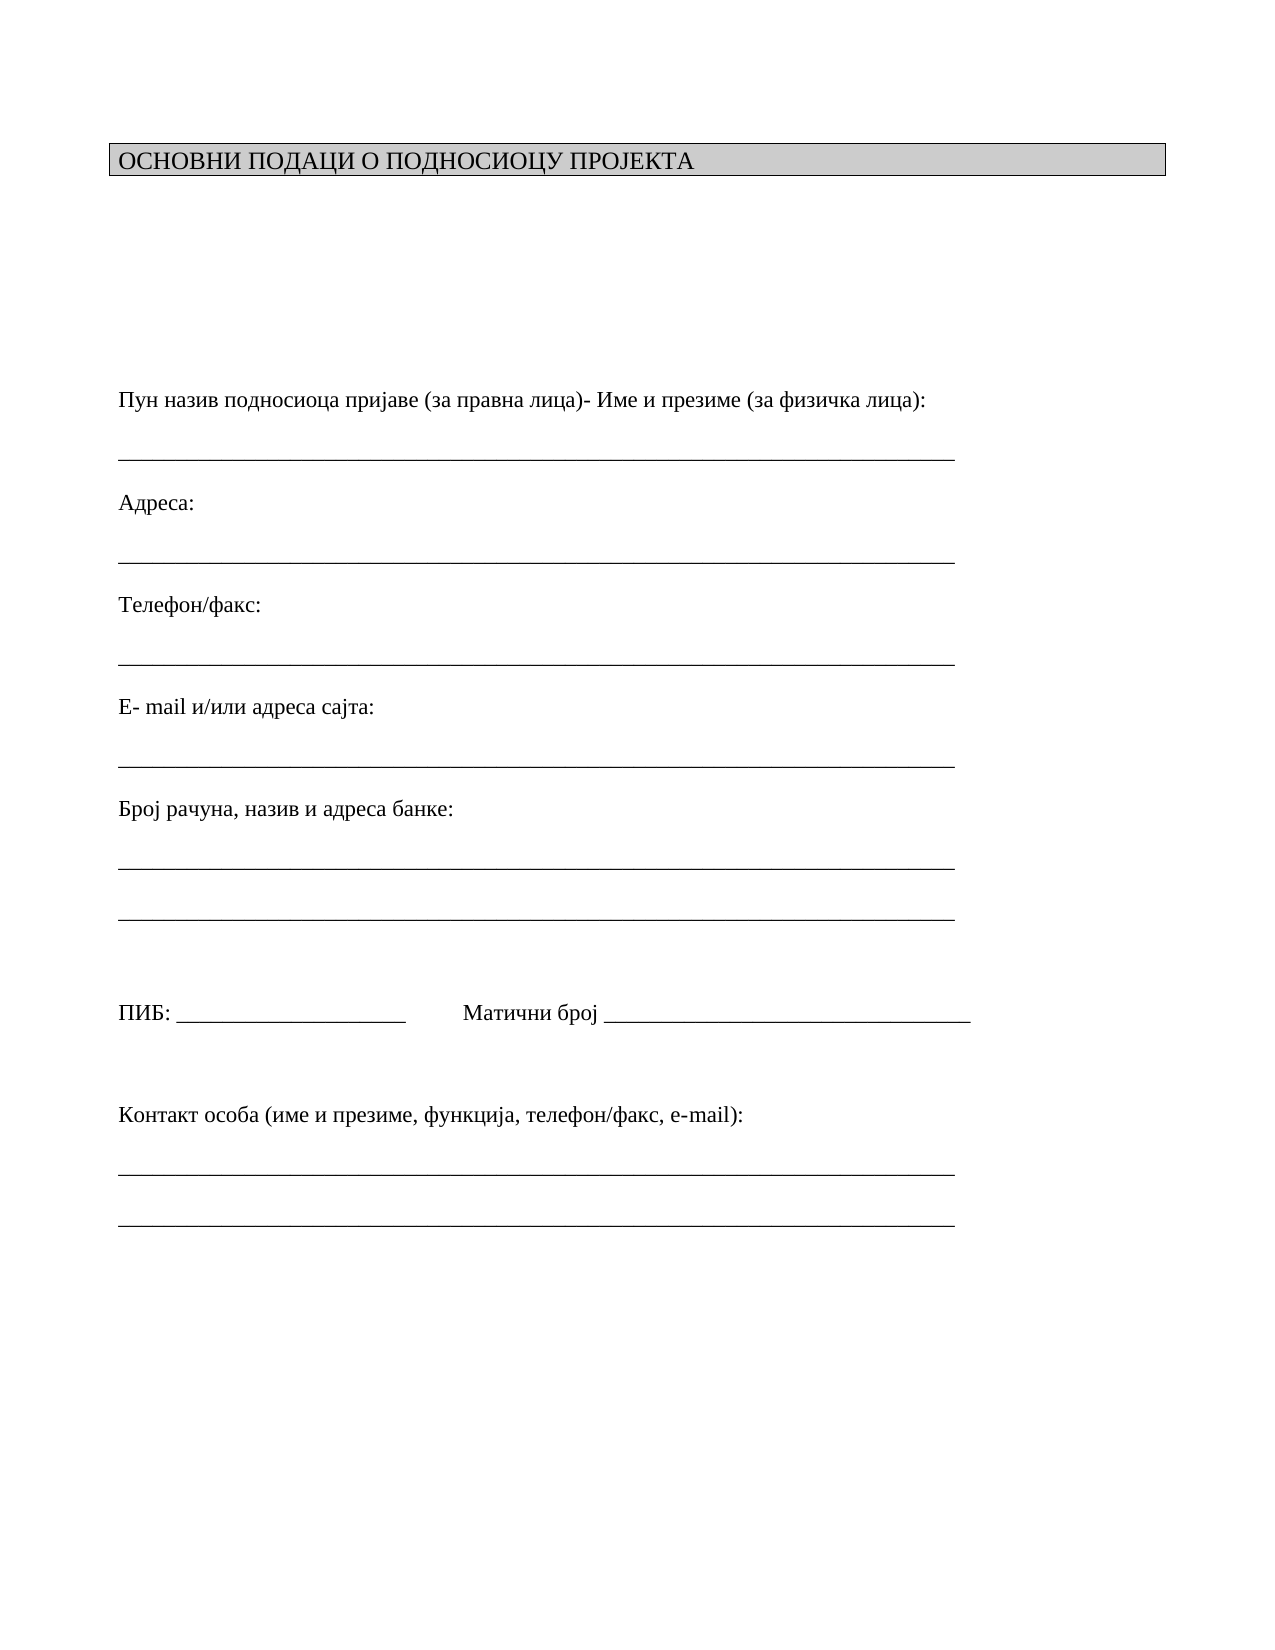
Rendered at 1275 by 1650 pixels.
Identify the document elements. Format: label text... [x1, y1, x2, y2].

text _________________________________________________________________________ [118, 744, 1157, 770]
text Адреса: [118, 489, 1157, 515]
text _________________________________________________________________________ [118, 642, 1157, 668]
text _________________________________________________________________________ [118, 540, 1157, 566]
text Контакт особа (име и презиме, функција, телефон/факс, е-mail): [118, 1101, 1157, 1127]
text _________________________________________________________________________ [118, 438, 1157, 464]
text ПИБ: ____________________ Матични број ________________________________ [118, 999, 1157, 1025]
text _________________________________________________________________________ [118, 846, 1157, 872]
text Пун назив подносиоца пријаве (за правна лица)- Име и презиме (за физичка лица): [118, 387, 1157, 413]
text Е- mail и/или адреса сајта: [118, 693, 1157, 719]
subtitle ОСНОВНИ ПОДАЦИ О ПОДНОСИОЦУ ПРОЈЕКТА [110, 144, 1165, 175]
text _________________________________________________________________________ [118, 897, 1157, 923]
text _________________________________________________________________________ [118, 1152, 1157, 1178]
text Телефон/факс: [118, 591, 1157, 617]
text Број рачуна, назив и адреса банке: [118, 795, 1157, 821]
text _________________________________________________________________________ [118, 1203, 1157, 1229]
